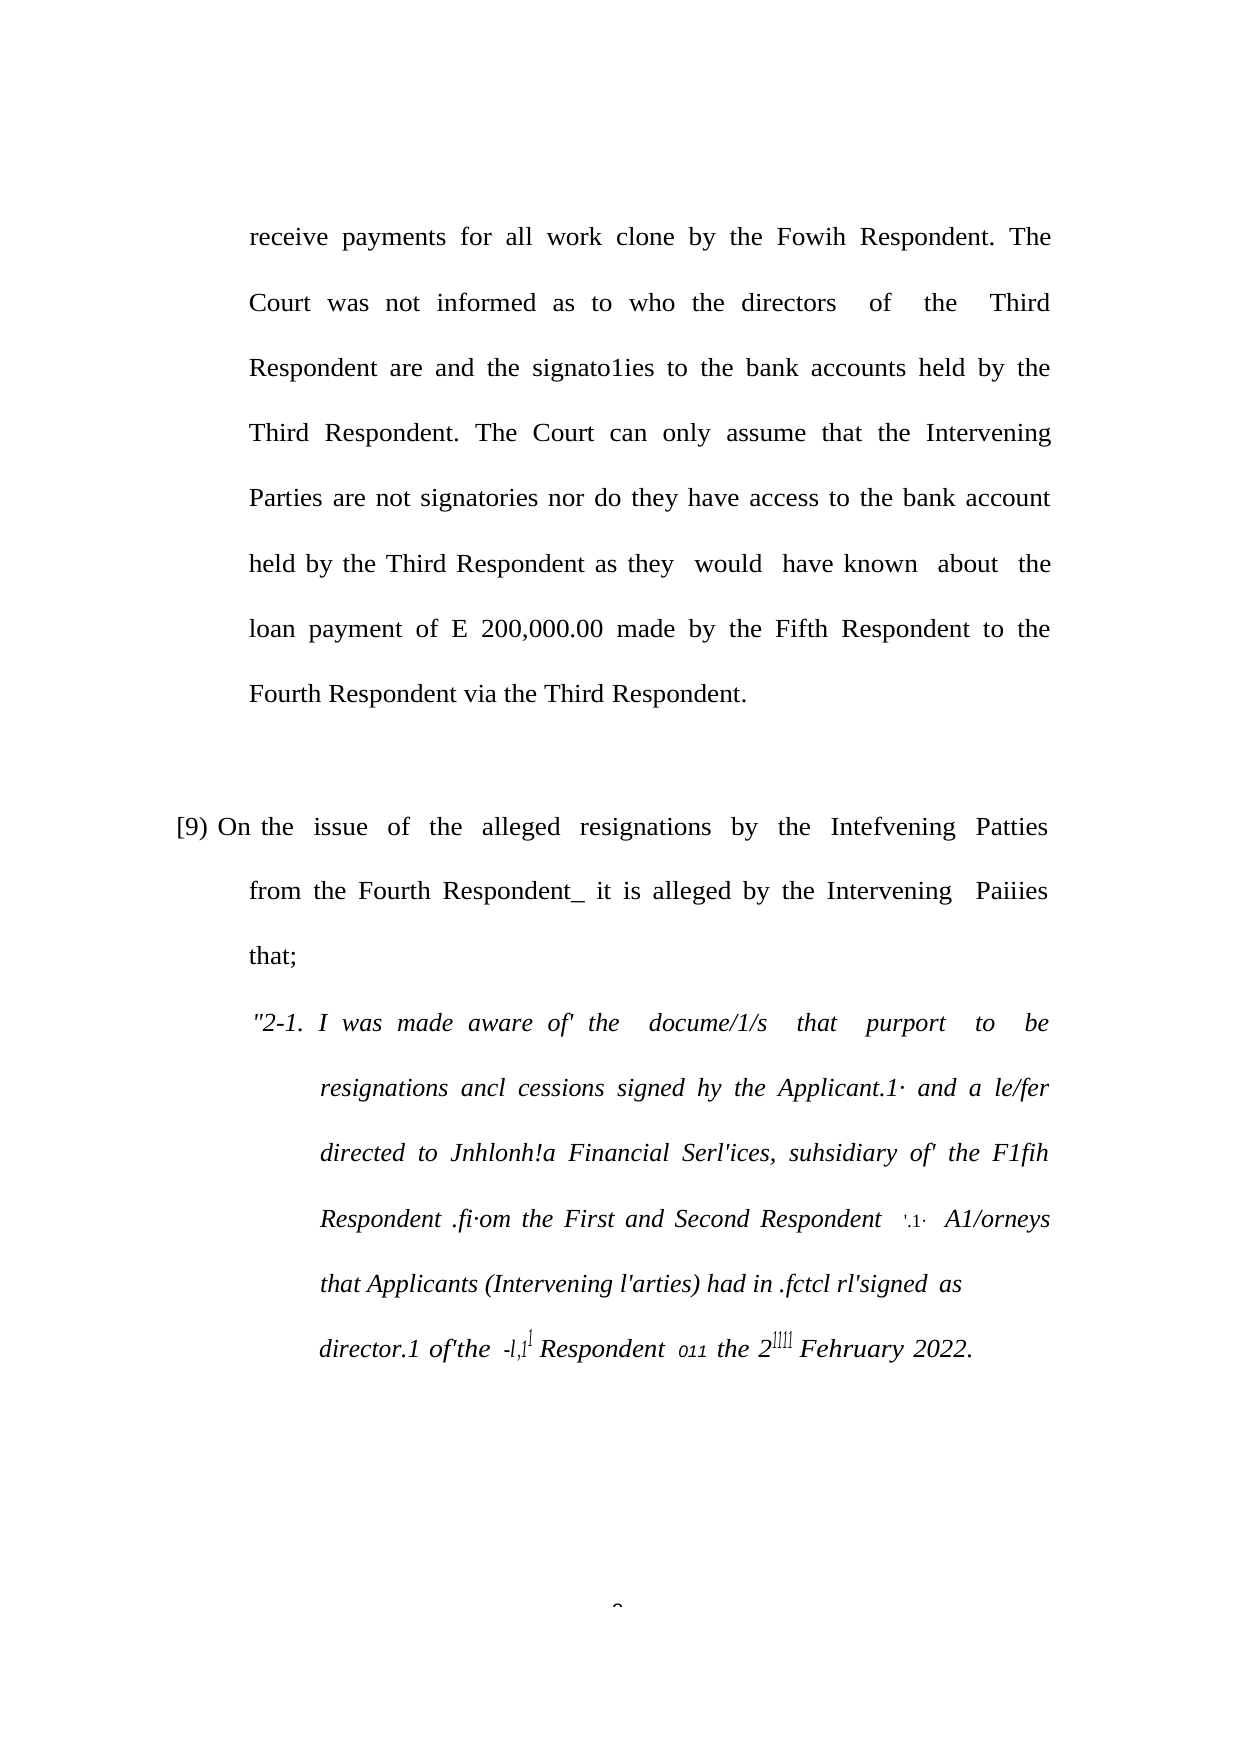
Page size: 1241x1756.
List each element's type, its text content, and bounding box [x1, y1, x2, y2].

text receive payments for all work clone by the Fowih Respondent. The Court was not informed as to who the directors of the Third Respondent are and the signato1ies to the bank accounts held by the Third Respondent. The Court can only assume that the Intervening Parties are not signatories nor do they have access to the bank account held by the Third Respondent as they would have known about the loan payment of E 200,000.00 made by the Fifth Respondent to the Fourth Respondent via the Third Respondent. [248, 221, 1053, 708]
text director.1 of'the -l,11 Respondent 011 the 21111 Fehruary 2022. [319, 1333, 1082, 1364]
text "2-1. I was made aware of' the docume/1/s that purport to be resignations ancl cessions signed hy the Applicant.1· and a le/fer directed to Jnhlonh!a Financial Serl'ices, suhsidiary of' the F1fih Respondent .fi·om the First and Second Respondent '.1· A1/orneys that Applicants (Intervening l'arties) had in .fctcl rl'signed as [252, 1007, 1050, 1298]
text [9) On the issue of the alleged resignations by the Intefvening Patties from the Fourth Respondent_ it is alleged by the Intervening Paiiies that; [176, 811, 1050, 970]
